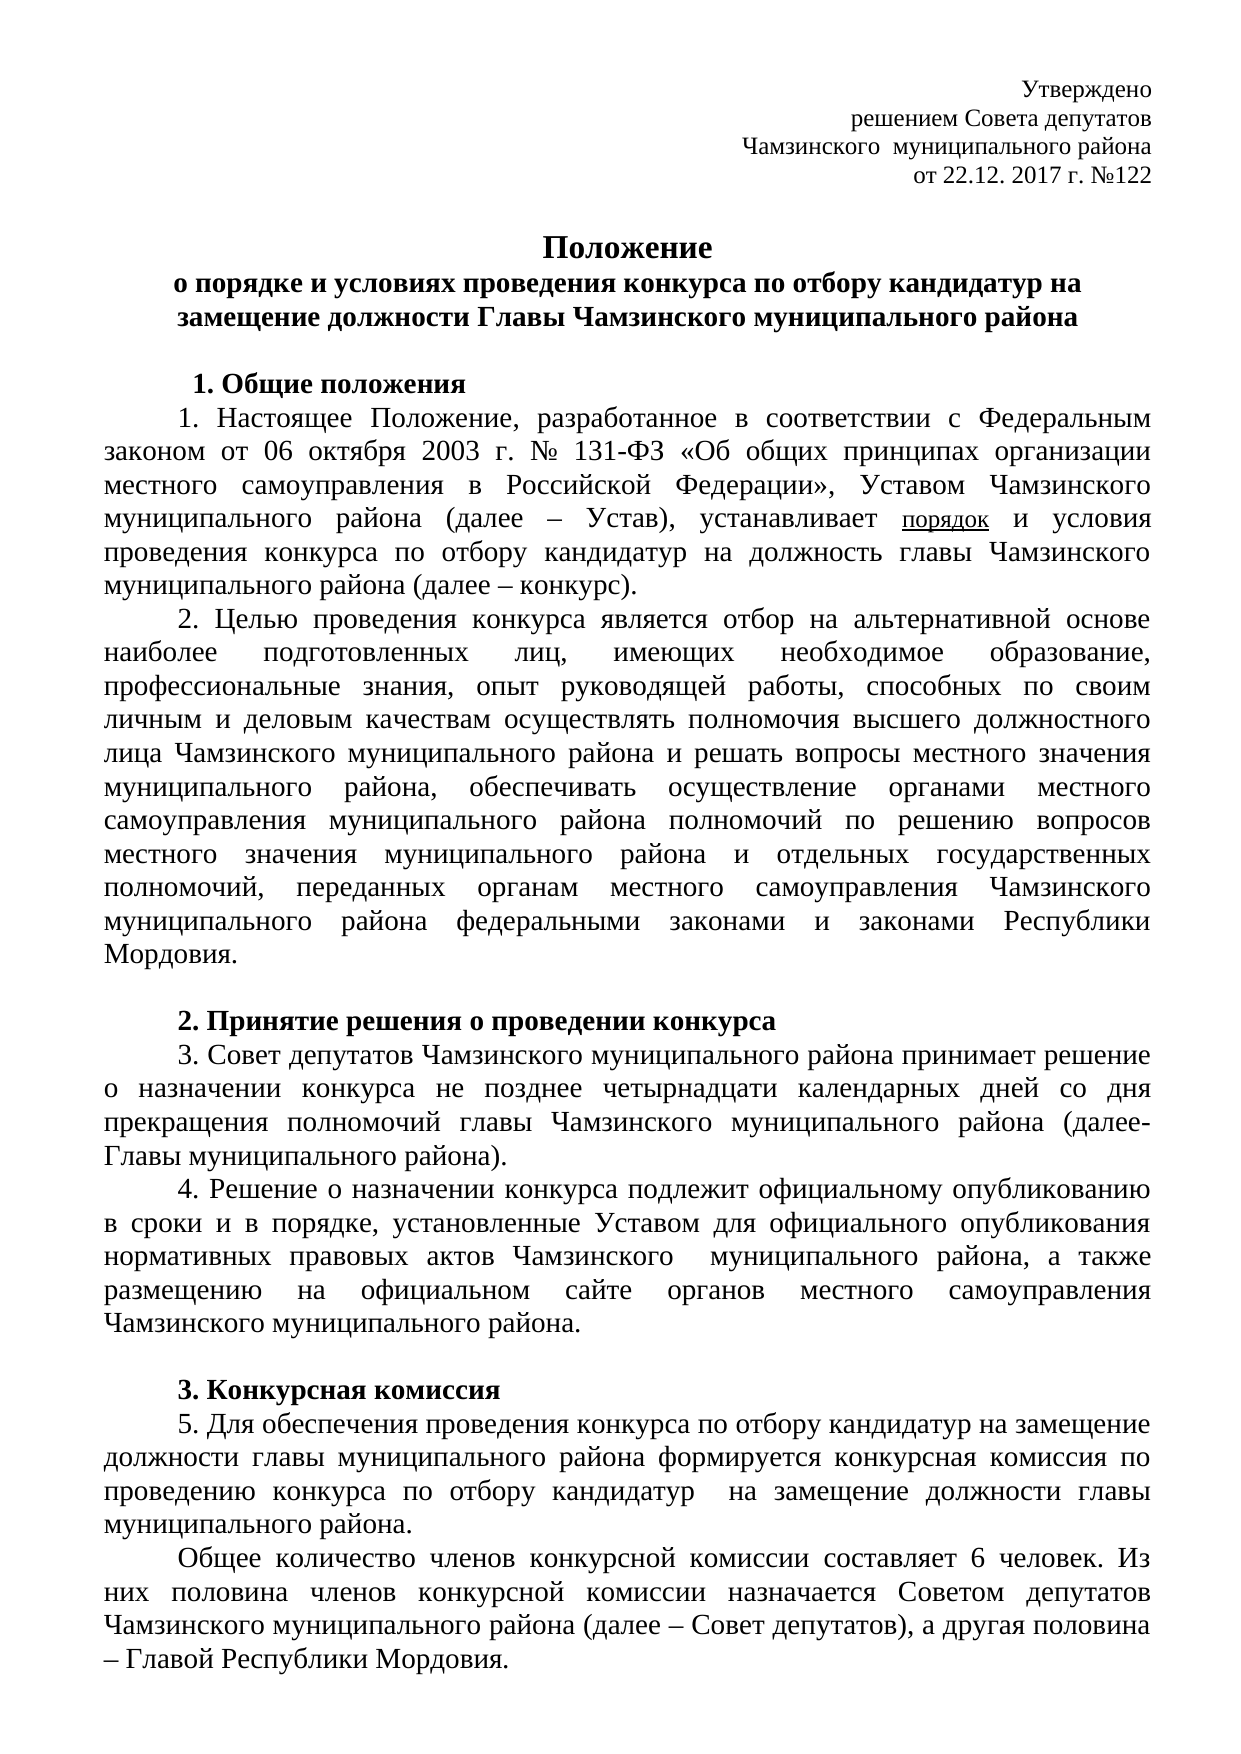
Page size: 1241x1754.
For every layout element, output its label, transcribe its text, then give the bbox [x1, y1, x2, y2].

title решением Совета депутатов [103, 103, 1152, 131]
text 2. Целью проведения конкурса является отбор на альтернативной основе наиболее подготовленных лиц, имеющих необходимое образование, профессиональные знания, опыт руководящей работы, способных по своим личным и деловым качествам осуществлять полномочия высшего должностного лица Чамзинского муниципального района и решать вопросы местного значения муниципального района, обеспечивать осуществление органами местного самоуправления муниципального района полномочий по решению вопросов местного значения муниципального района и отдельных государственных полномочий, переданных органам местного самоуправления Чамзинского муниципального района федеральными законами и законами Республики Мордовия. [103, 601, 1152, 970]
text Общее количество членов конкурсной комиссии составляет 6 человек. Из них половина членов конкурсной комиссии назначается Советом депутатов Чамзинского муниципального района (далее – Совет депутатов), а другая половина – Главой Республики Мордовия. [103, 1540, 1152, 1674]
text 5. Для обеспечения проведения конкурса по отбору кандидатур на замещение должности главы муниципального района формируется конкурсная комиссия по проведению конкурса по отбору кандидатур на замещение должности главы муниципального района. [103, 1406, 1152, 1540]
text 4. Решение о назначении конкурса подлежит официальному опубликованию в сроки и в порядке, установленные Уставом для официального опубликования нормативных правовых актов Чамзинского муниципального района, а также размещению на официальном сайте органов местного самоуправления Чамзинского муниципального района. [103, 1171, 1152, 1339]
text 3. Конкурсная комиссия [103, 1372, 1152, 1406]
text о порядке и условиях проведения конкурса по отбору кандидатур на замещение должности Главы Чамзинского муниципального района [103, 266, 1152, 333]
title Утверждено [103, 74, 1152, 103]
title Положение [103, 227, 1152, 266]
text 1. Общие положения [103, 366, 1152, 400]
text 2. Принятие решения о проведении конкурса [103, 1003, 1152, 1037]
title от 22.12. 2017 г. №122 [103, 160, 1152, 189]
text 1. Настоящее Положение, разработанное в соответствии с Федеральным законом от 06 октября . № 131-ФЗ «Об общих принципах организации местного самоуправления в Российской Федерации», Уставом Чамзинского муниципального района (далее – Устав), устанавливает порядок и условия проведения конкурса по отбору кандидатур на должность главы Чамзинского муниципального района (далее – конкурс). [103, 400, 1152, 601]
text 3. Совет депутатов Чамзинского муниципального района принимает решение о назначении конкурса не позднее четырнадцати календарных дней со дня прекращения полномочий главы Чамзинского муниципального района (далее- Главы муниципального района). [103, 1037, 1152, 1171]
title Чамзинского муниципального района [472, 131, 1152, 160]
